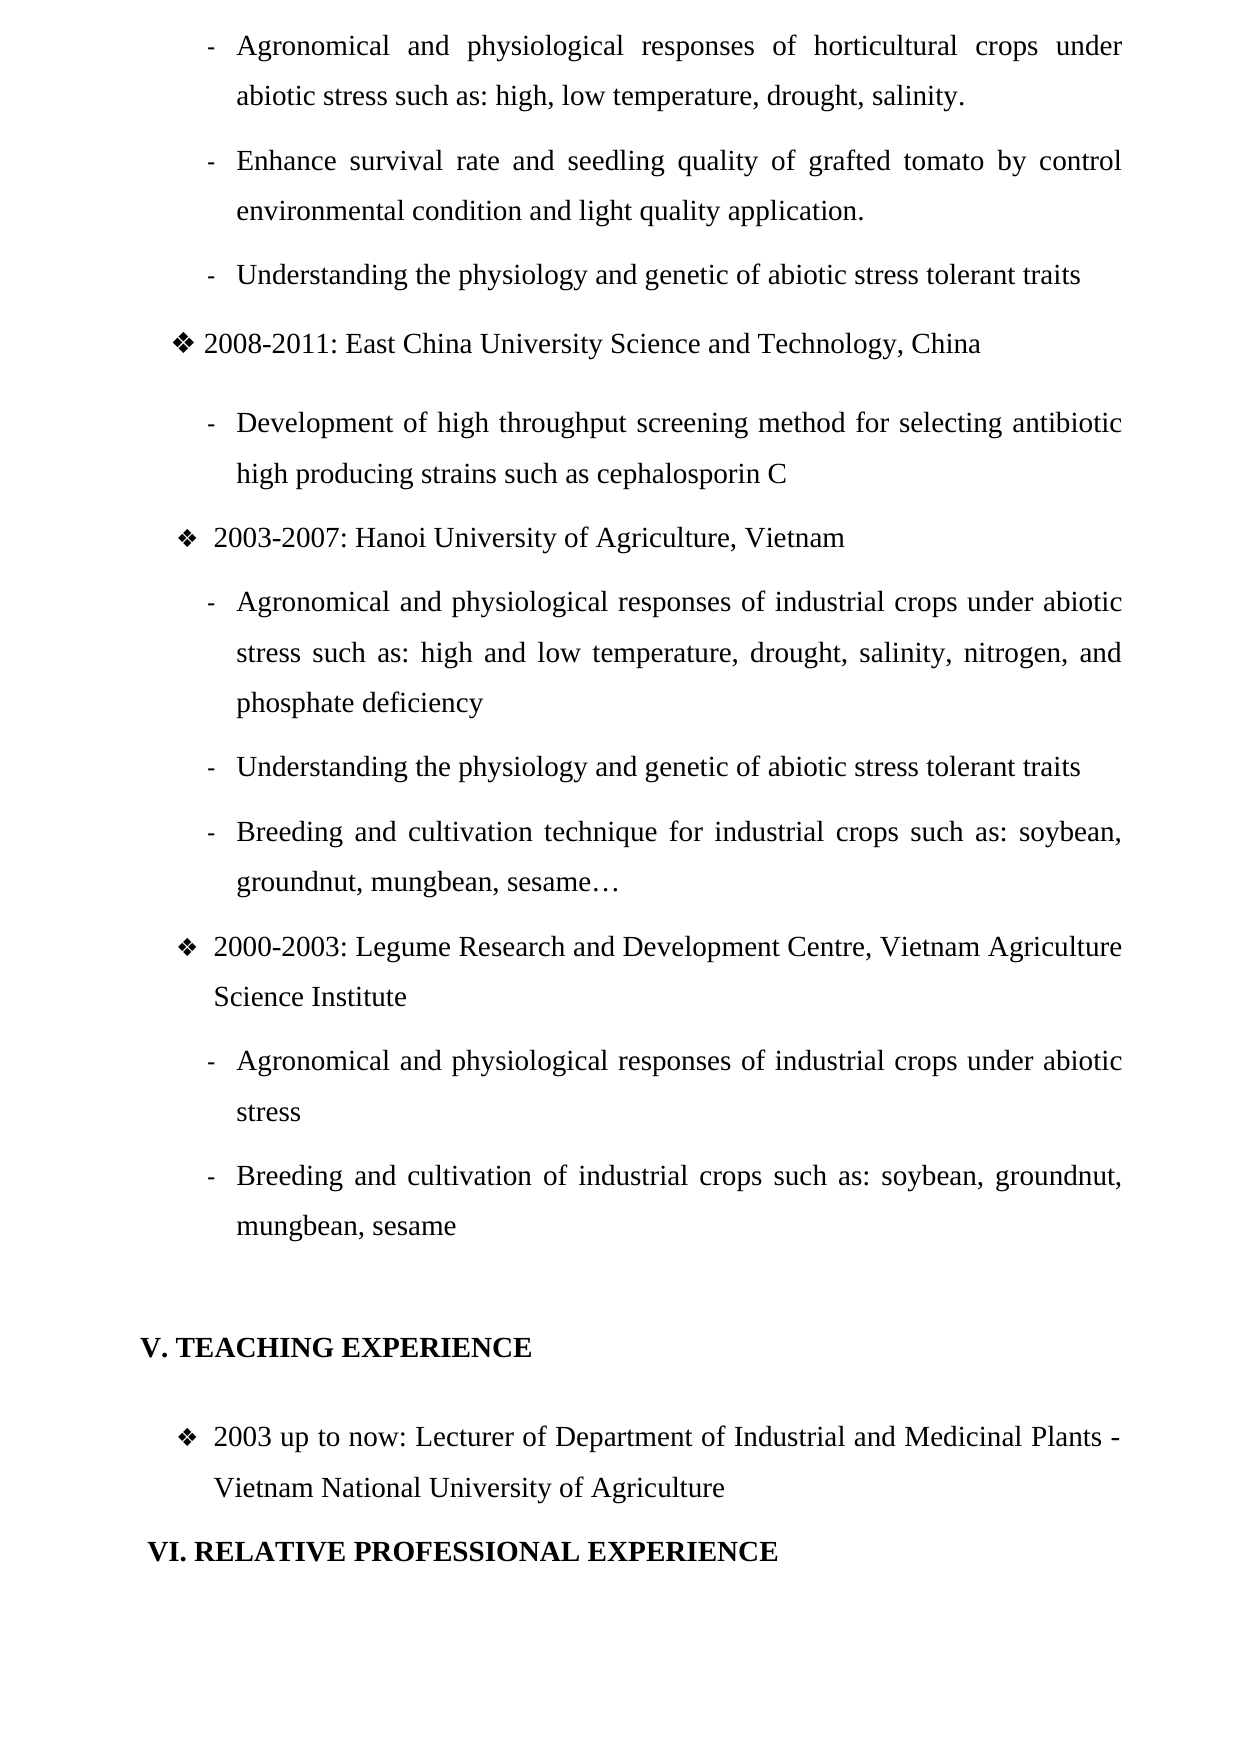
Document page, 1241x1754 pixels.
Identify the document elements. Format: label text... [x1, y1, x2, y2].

list Breeding and cultivation of industrial crops such as: soybean, groundnut, mungbean, sesame [207, 1158, 1123, 1242]
list Breeding and cultivation technique for industrial crops such as: soybean, groundnut, mungbean, sesame… [207, 814, 1123, 898]
list Development of high throughput screening method for selecting antibiotic high producing strains such as cephalosporin C [207, 406, 1123, 489]
text VI. RELATIVE PROFESSIONAL EXPERIENCE [140, 1534, 1123, 1568]
list Agronomical and physiological responses of industrial crops under abiotic stress [207, 1043, 1123, 1127]
list Agronomical and physiological responses of industrial crops under abiotic stress such as: high and low temperature, drought, salinity, nitrogen, and phosphate deficiency [207, 584, 1123, 719]
list Understanding the physiology and genetic of abiotic stress tolerant traits [207, 749, 1123, 783]
subtitle V. TEACHING EXPERIENCE [140, 1330, 1123, 1364]
text ❖ 2008-2011: East China University Science and Technology, China [140, 322, 1123, 362]
list 2000-2003: Legume Research and Development Centre, Vietnam Agriculture Science Institute [176, 929, 1123, 1012]
list Enhance survival rate and seedling quality of grafted tomato by control environmental condition and light quality application. [207, 143, 1123, 227]
list Agronomical and physiological responses of horticultural crops under abiotic stress such as: high, low temperature, drought, salinity. [207, 28, 1123, 112]
list Understanding the physiology and genetic of abiotic stress tolerant traits [207, 257, 1123, 291]
list 2003-2007: Hanoi University of Agriculture, Vietnam [176, 520, 1123, 554]
list 2003 up to now: Lecturer of Department of Industrial and Medicinal Plants - Vietnam National University of Agriculture [176, 1419, 1121, 1503]
